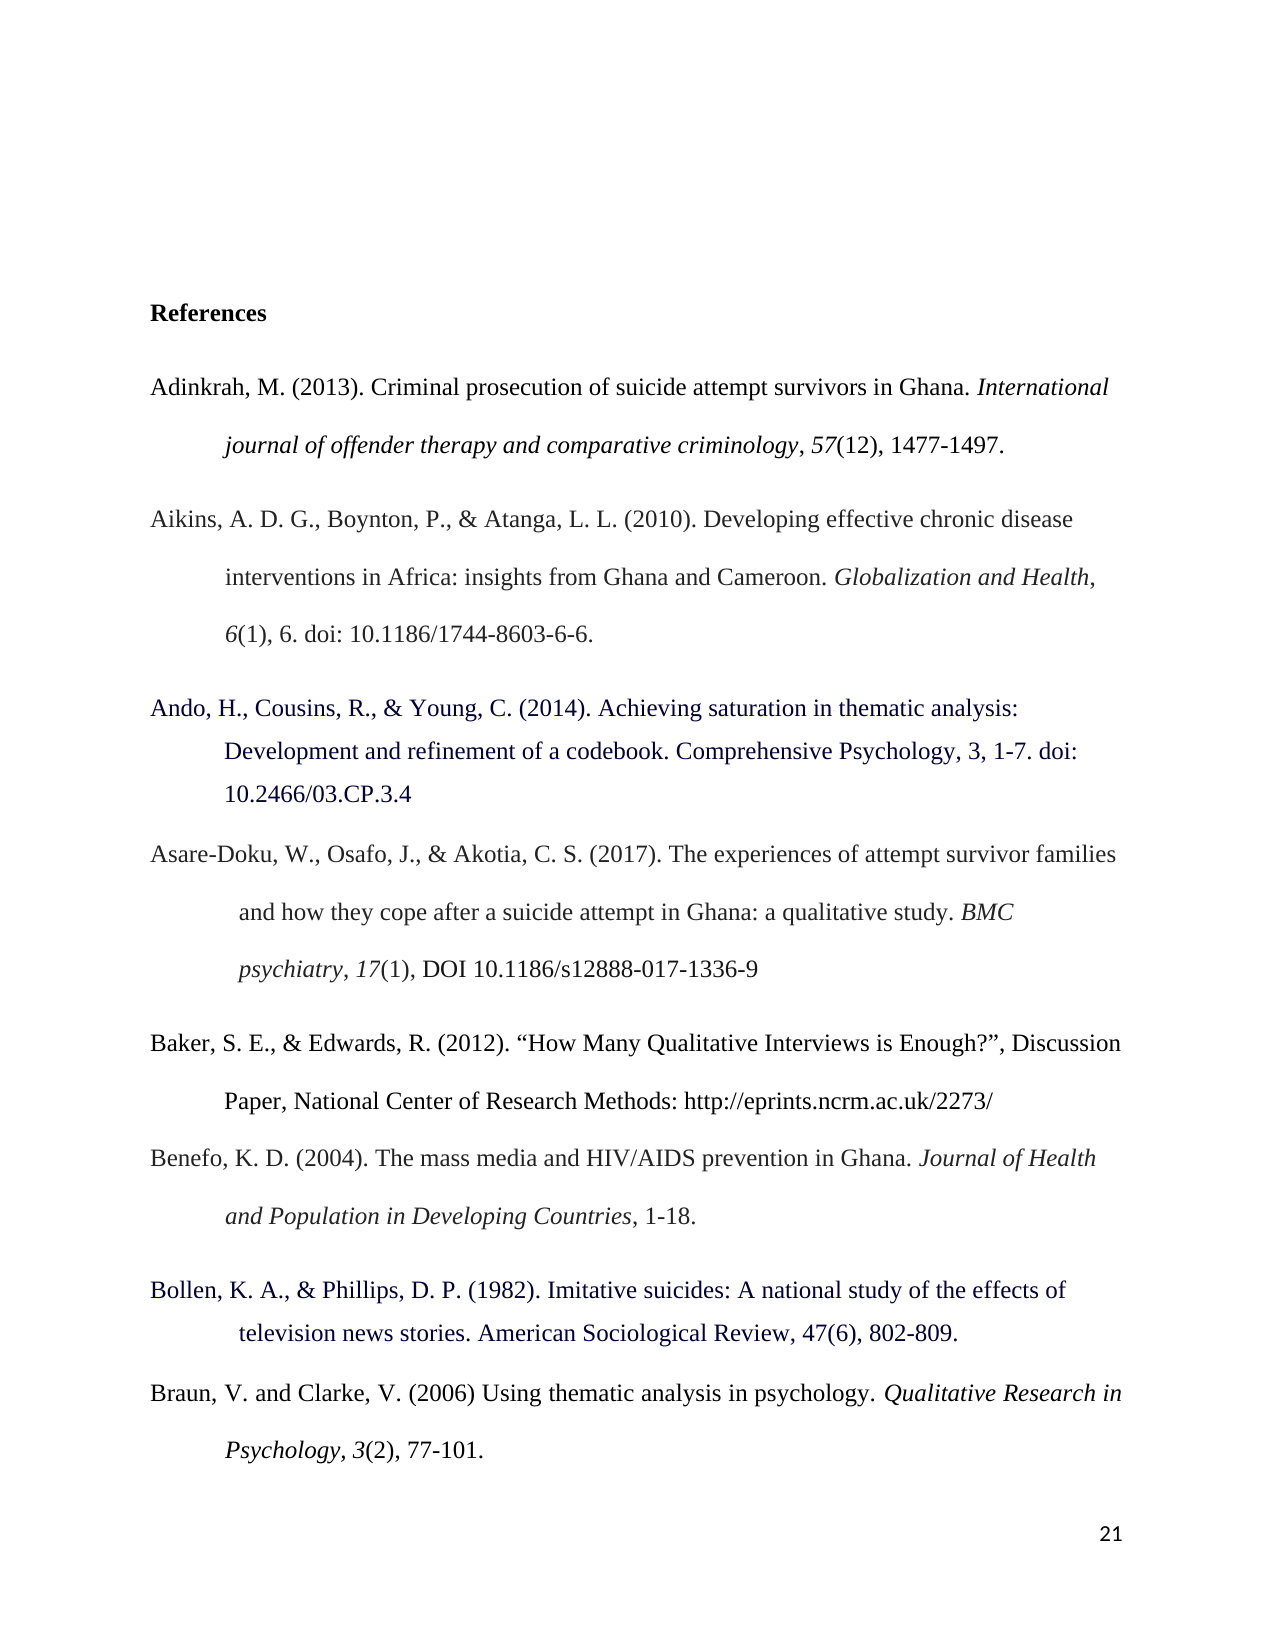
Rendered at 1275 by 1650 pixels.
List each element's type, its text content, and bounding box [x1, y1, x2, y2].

text Adinkrah, M. (2013). Criminal prosecution of suicide attempt survivors in Ghana. International journal of offender therapy and comparative criminology, 57(12), 1477-1497. [150, 372, 1122, 459]
text References [150, 298, 1122, 327]
text Aikins, A. D. G., Boynton, P., & Atanga, L. L. (2010). Developing effective chronic disease interventions in Africa: insights from Ghana and Cameroon. Globalization and Health, 6(1), 6. doi: 10.1186/1744-8603-6-6. [150, 504, 1122, 648]
text Braun, V. and Clarke, V. (2006) Using thematic analysis in psychology. Qualitative Research in Psychology, 3(2), 77-101. [150, 1378, 1122, 1464]
text Ando, H., Cousins, R., & Young, C. (2014). Achieving saturation in thematic analysis: Development and refinement of a codebook. Comprehensive Psychology, 3, 1-7. doi: 10.2466/03.CP.3.4 [150, 693, 1122, 808]
text Bollen, K. A., & Phillips, D. P. (1982). Imitative suicides: A national study of the effects of television news stories. American Sociological Review, 47(6), 802-809. [150, 1275, 1122, 1347]
text Benefo, K. D. (2004). The mass media and HIV/AIDS prevention in Ghana. Journal of Health and Population in Developing Countries, 1-18. [150, 1143, 1122, 1230]
text Asare-Doku, W., Osafo, J., & Akotia, C. S. (2017). The experiences of attempt survivor families and how they cope after a suicide attempt in Ghana: a qualitative study. BMC psychiatry, 17(1), DOI 10.1186/s12888-017-1336-9 [150, 839, 1122, 983]
text Baker, S. E., & Edwards, R. (2012). “How Many Qualitative Interviews is Enough?”, Discussion Paper, National Center of Research Methods: http://eprints.ncrm.ac.uk/2273/ [150, 1028, 1122, 1115]
